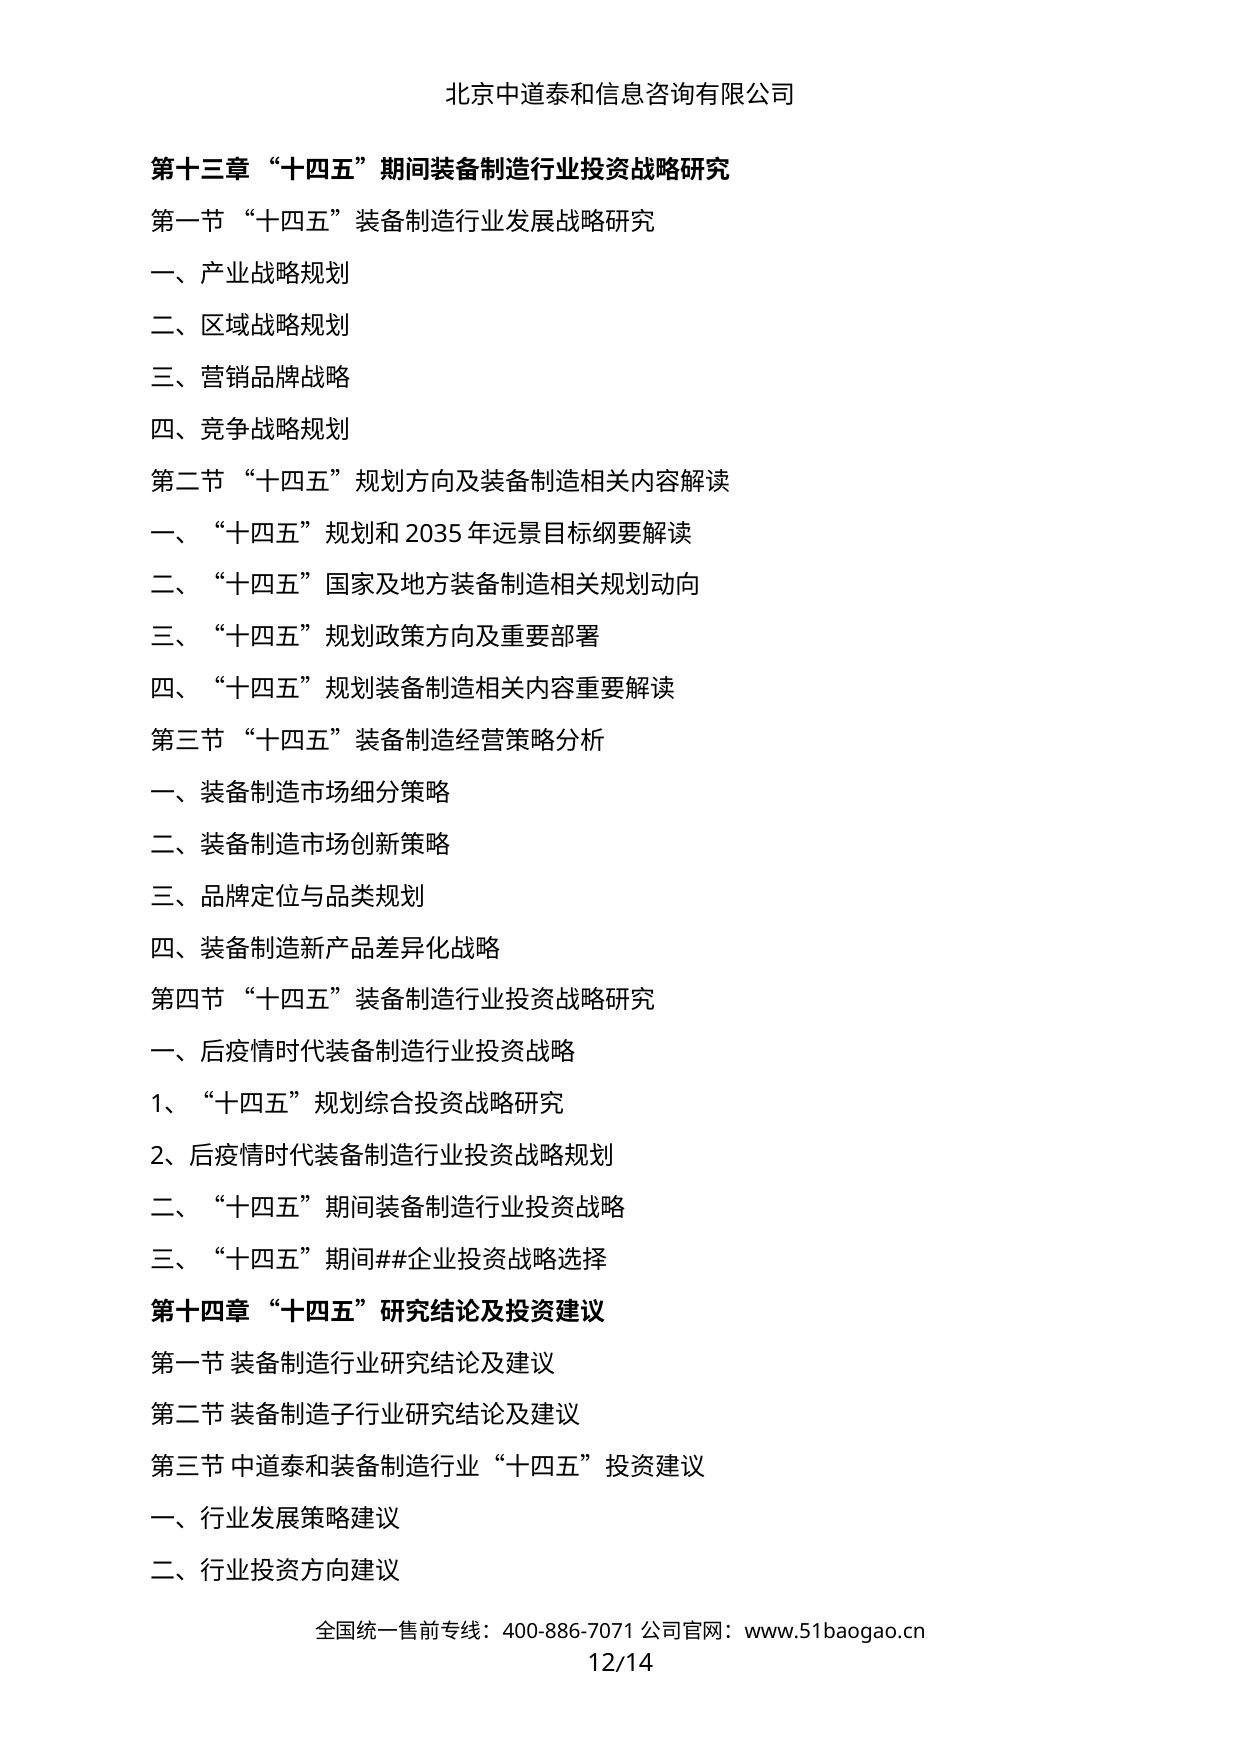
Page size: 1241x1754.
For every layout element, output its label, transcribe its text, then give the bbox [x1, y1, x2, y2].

text 二、“十四五”国家及地方装备制造相关规划动向 [150, 565, 1090, 601]
text 第三节 “十四五”装备制造经营策略分析 [150, 721, 1090, 757]
text 第三节 中道泰和装备制造行业“十四五”投资建议 [150, 1447, 1090, 1483]
text 二、区域战略规划 [150, 306, 1090, 342]
text 三、品牌定位与品类规划 [150, 876, 1090, 912]
text 四、装备制造新产品差异化战略 [150, 928, 1090, 964]
text 二、装备制造市场创新策略 [150, 824, 1090, 861]
text 一、“十四五”规划和2035年远景目标纲要解读 [150, 513, 1090, 549]
text 2、后疫情时代装备制造行业投资战略规划 [150, 1136, 1090, 1172]
text 四、“十四五”规划装备制造相关内容重要解读 [150, 669, 1090, 705]
text 四、竞争战略规划 [150, 409, 1090, 446]
text 第二节 “十四五”规划方向及装备制造相关内容解读 [150, 461, 1090, 497]
text 1、“十四五”规划综合投资战略研究 [150, 1084, 1090, 1120]
text 第二节 装备制造子行业研究结论及建议 [150, 1395, 1090, 1431]
text 第十四章 “十四五”研究结论及投资建议 [150, 1291, 1090, 1327]
text 第四节 “十四五”装备制造行业投资战略研究 [150, 980, 1090, 1016]
text 第十三章 “十四五”期间装备制造行业投资战略研究 [150, 150, 1090, 186]
text 三、“十四五”期间##企业投资战略选择 [150, 1239, 1090, 1276]
text 二、行业投资方向建议 [150, 1551, 1090, 1587]
text 一、行业发展策略建议 [150, 1499, 1090, 1535]
text 三、“十四五”规划政策方向及重要部署 [150, 617, 1090, 653]
text 二、“十四五”期间装备制造行业投资战略 [150, 1187, 1090, 1224]
text 一、产业战略规划 [150, 254, 1090, 290]
text 一、装备制造市场细分策略 [150, 772, 1090, 809]
text 三、营销品牌战略 [150, 357, 1090, 394]
text 第一节 装备制造行业研究结论及建议 [150, 1343, 1090, 1379]
text 一、后疫情时代装备制造行业投资战略 [150, 1032, 1090, 1068]
text 第一节 “十四五”装备制造行业发展战略研究 [150, 202, 1090, 238]
